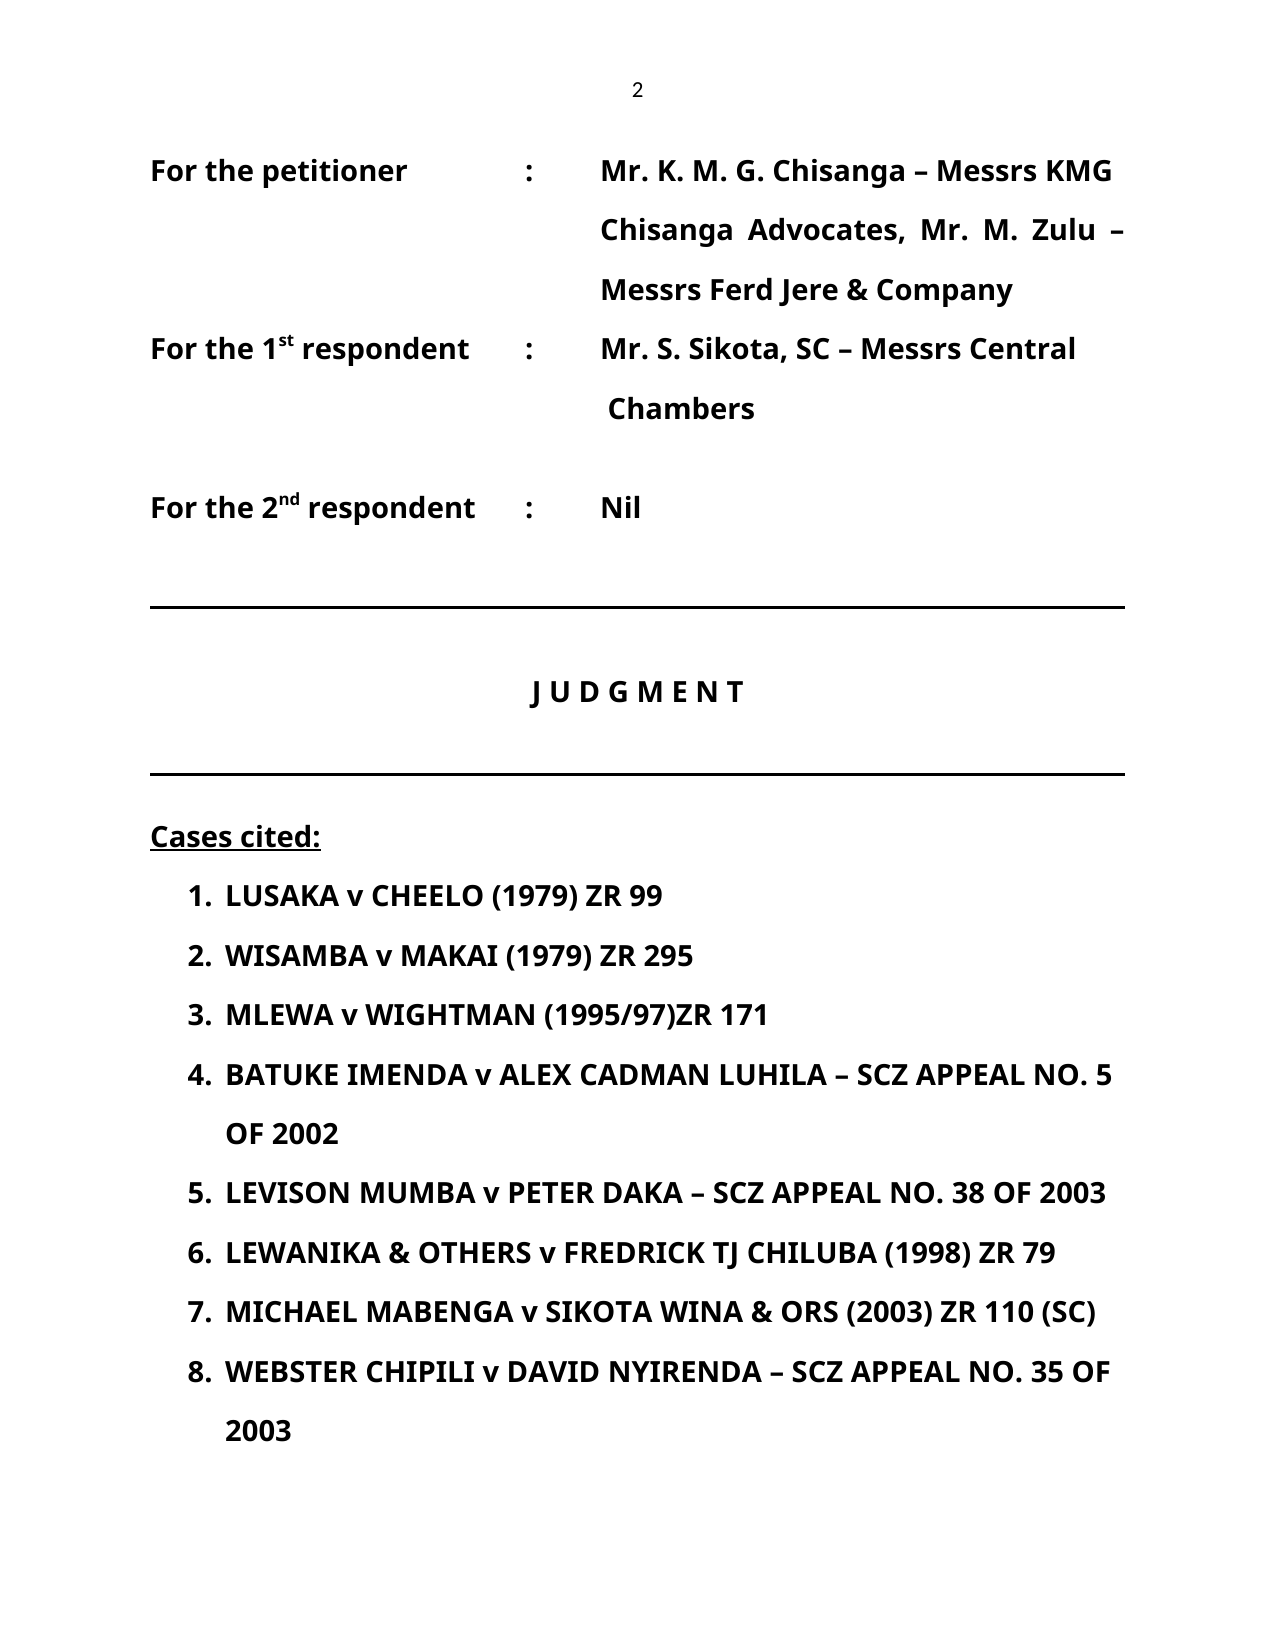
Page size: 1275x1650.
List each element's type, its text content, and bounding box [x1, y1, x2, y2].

list WISAMBA v MAKAI (1979) ZR 295 [187, 935, 1125, 974]
list BATUKE IMENDA v ALEX CADMAN LUHILA – SCZ APPEAL NO. 5 OF 2002 [187, 1054, 1125, 1153]
list LUSAKA v CHEELO (1979) ZR 99 [187, 875, 1125, 915]
list MLEWA v WIGHTMAN (1995/97)ZR 171 [187, 994, 1125, 1034]
text For the 1st respondent : Mr. S. Sikota, SC – Messrs Central [150, 328, 1125, 368]
text Chisanga Advocates, Mr. M. Zulu – Messrs Ferd Jere & Company [600, 209, 1125, 309]
list WEBSTER CHIPILI v DAVID NYIRENDA – SCZ APPEAL NO. 35 OF 2003 [187, 1351, 1125, 1450]
text For the petitioner : Mr. K. M. G. Chisanga – Messrs KMG [150, 150, 1125, 190]
text Cases cited: [150, 816, 1125, 856]
list LEWANIKA & OTHERS v FREDRICK TJ CHILUBA (1998) ZR 79 [187, 1232, 1125, 1272]
text For the 2nd respondent : Nil [150, 487, 1125, 527]
text J U D G M E N T [150, 667, 1125, 711]
text Chambers [525, 388, 1125, 428]
list MICHAEL MABENGA v SIKOTA WINA & ORS (2003) ZR 110 (SC) [187, 1292, 1125, 1331]
list LEVISON MUMBA v PETER DAKA – SCZ APPEAL NO. 38 OF 2003 [187, 1173, 1125, 1212]
